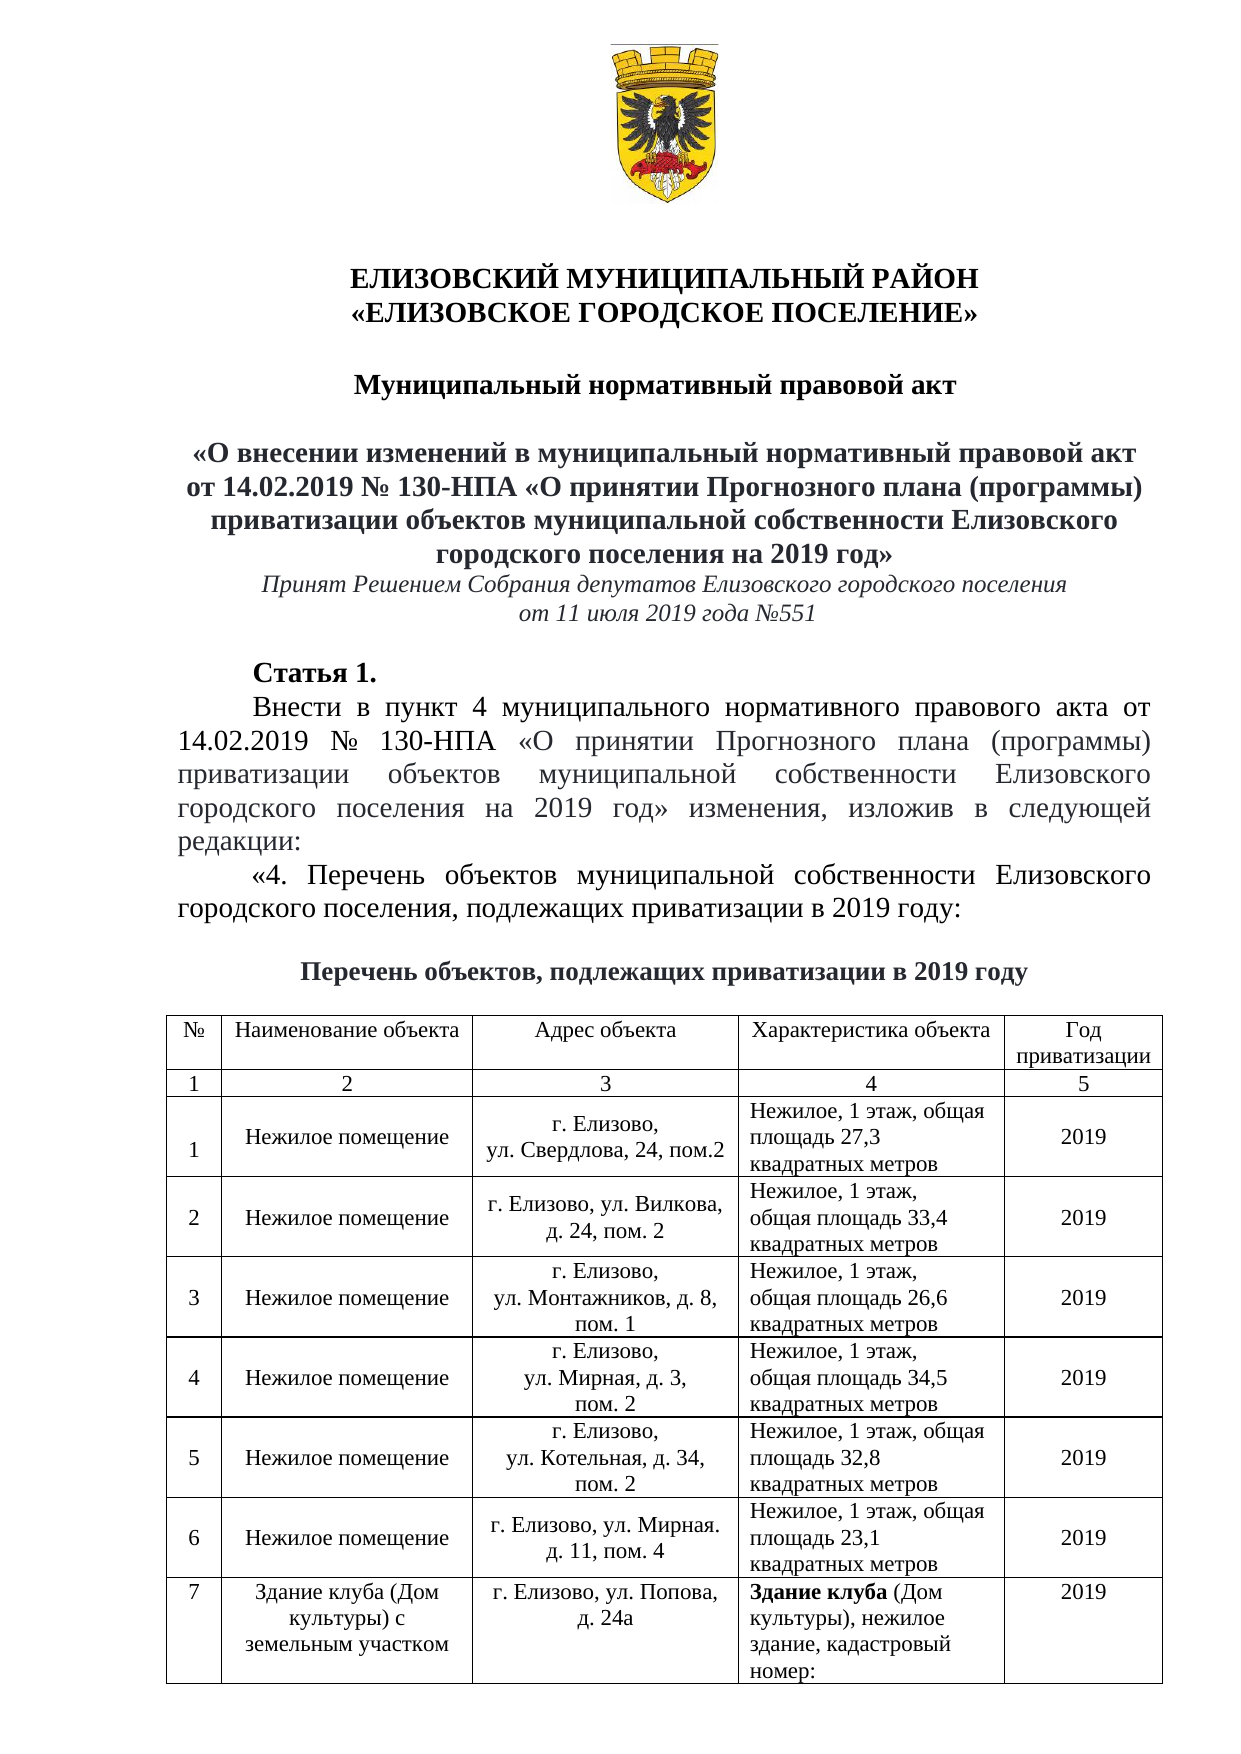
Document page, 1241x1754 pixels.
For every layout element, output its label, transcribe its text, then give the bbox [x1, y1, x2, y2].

table_header № [167, 1016, 221, 1069]
table_cell 6 [167, 1498, 221, 1577]
table_cell г. Елизово, ул. Котельная, д. 34, пом. 2 [473, 1418, 738, 1497]
table_cell г. Елизово, ул. Мирная, д. 3, пом. 2 [473, 1338, 738, 1416]
table_cell 3 [473, 1070, 738, 1096]
table_cell Нежилое помещение [222, 1498, 472, 1577]
table_cell 2019 [1005, 1177, 1162, 1256]
table_cell 5 [167, 1418, 221, 1497]
table_cell 2019 [1005, 1498, 1162, 1577]
text от 11 июля 2019 года №551 [177, 598, 1152, 627]
text Внести в пункт 4 муниципального нормативного правового акта от 14.02.2019 № 130-НПА «О принятии Прогнозного плана (программы) приватизации объектов муниципальной собственности Елизовского городского поселения на 2019 год» изменения, изложив в следующей редакции: [177, 689, 1152, 857]
table_cell 2 [222, 1070, 472, 1096]
table_header Наименование объекта [222, 1016, 472, 1069]
table_cell Нежилое помещение [222, 1177, 472, 1256]
table_cell 2019 [1005, 1578, 1162, 1683]
table_cell 3 [167, 1257, 221, 1336]
table_cell 5 [1005, 1070, 1162, 1096]
table_cell 2019 [1005, 1418, 1162, 1497]
text «ЕЛИЗОВСКОЕ ГОРОДСКОЕ ПОСЕЛЕНИЕ» [177, 295, 1152, 328]
text «4. Перечень объектов муниципальной собственности Елизовского городского поселения, подлежащих приватизации в 2019 году: [177, 857, 1152, 924]
table_cell Нежилое, 1 этаж, общая площадь 34,5 квадратных метров [739, 1338, 1004, 1416]
table_cell Нежилое помещение [222, 1418, 472, 1497]
table_cell 4 [167, 1338, 221, 1416]
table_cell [473, 1578, 738, 1683]
text Муниципальный нормативный правовой акт [158, 368, 1133, 402]
table_cell Нежилое помещение [222, 1257, 472, 1336]
table_cell Нежилое, 1 этаж, общая площадь 26,6 квадратных метров [739, 1257, 1004, 1336]
table_cell г. Елизово, ул. Мирная. д. 11, пом. 4 [473, 1498, 738, 1577]
table_header Адрес объекта [473, 1016, 738, 1069]
table_cell г. Елизово, ул. Свердлова, 24, пом.2 [473, 1097, 738, 1176]
text Перечень объектов, подлежащих приватизации в 2019 году [177, 955, 1152, 986]
table_header Год приватизации [1005, 1016, 1162, 1069]
table_cell Нежилое помещение [222, 1338, 472, 1416]
table_cell 2019 [1005, 1097, 1162, 1176]
table_cell 2019 [1005, 1257, 1162, 1336]
table_cell 1 [167, 1070, 221, 1096]
table_cell 2019 [1005, 1338, 1162, 1416]
table_header Характеристика объекта [739, 1016, 1004, 1069]
picture [610, 44, 719, 204]
text «О внесении изменений в муниципальный нормативный правовой акт от 14.02.2019 № 130-НПА «О принятии Прогнозного плана (программы) приватизации объектов муниципальной собственности Елизовского городского поселения на 2019 год» [177, 435, 1152, 569]
table_cell 2 [167, 1177, 221, 1256]
table_cell г. Елизово, ул. Вилкова, д. 24, пом. 2 [473, 1177, 738, 1256]
table_cell 4 [739, 1070, 1004, 1096]
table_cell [739, 1578, 1004, 1683]
table_cell Нежилое, 1 этаж, общая площадь 32,8 квадратных метров [739, 1418, 1004, 1497]
table_cell Нежилое, 1 этаж, общая площадь 33,4 квадратных метров [739, 1177, 1004, 1256]
text Принят Решением Собрания депутатов Елизовского городского поселения [177, 569, 1152, 598]
table_cell г. Елизово, ул. Монтажников, д. 8, пом. 1 [473, 1257, 738, 1336]
table_cell 1 [167, 1097, 221, 1176]
table_cell Нежилое, 1 этаж, общая площадь 23,1 квадратных метров [739, 1498, 1004, 1577]
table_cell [222, 1578, 472, 1683]
table_cell Нежилое, 1 этаж, общая площадь 27,3 квадратных метров [739, 1097, 1004, 1176]
table_cell Нежилое помещение [222, 1097, 472, 1176]
text Статья 1. [177, 656, 1152, 689]
text ЕЛИЗОВСКИЙ МУНИЦИПАЛЬНЫЙ РАЙОН [177, 261, 1152, 295]
table_cell 7 [167, 1578, 221, 1683]
